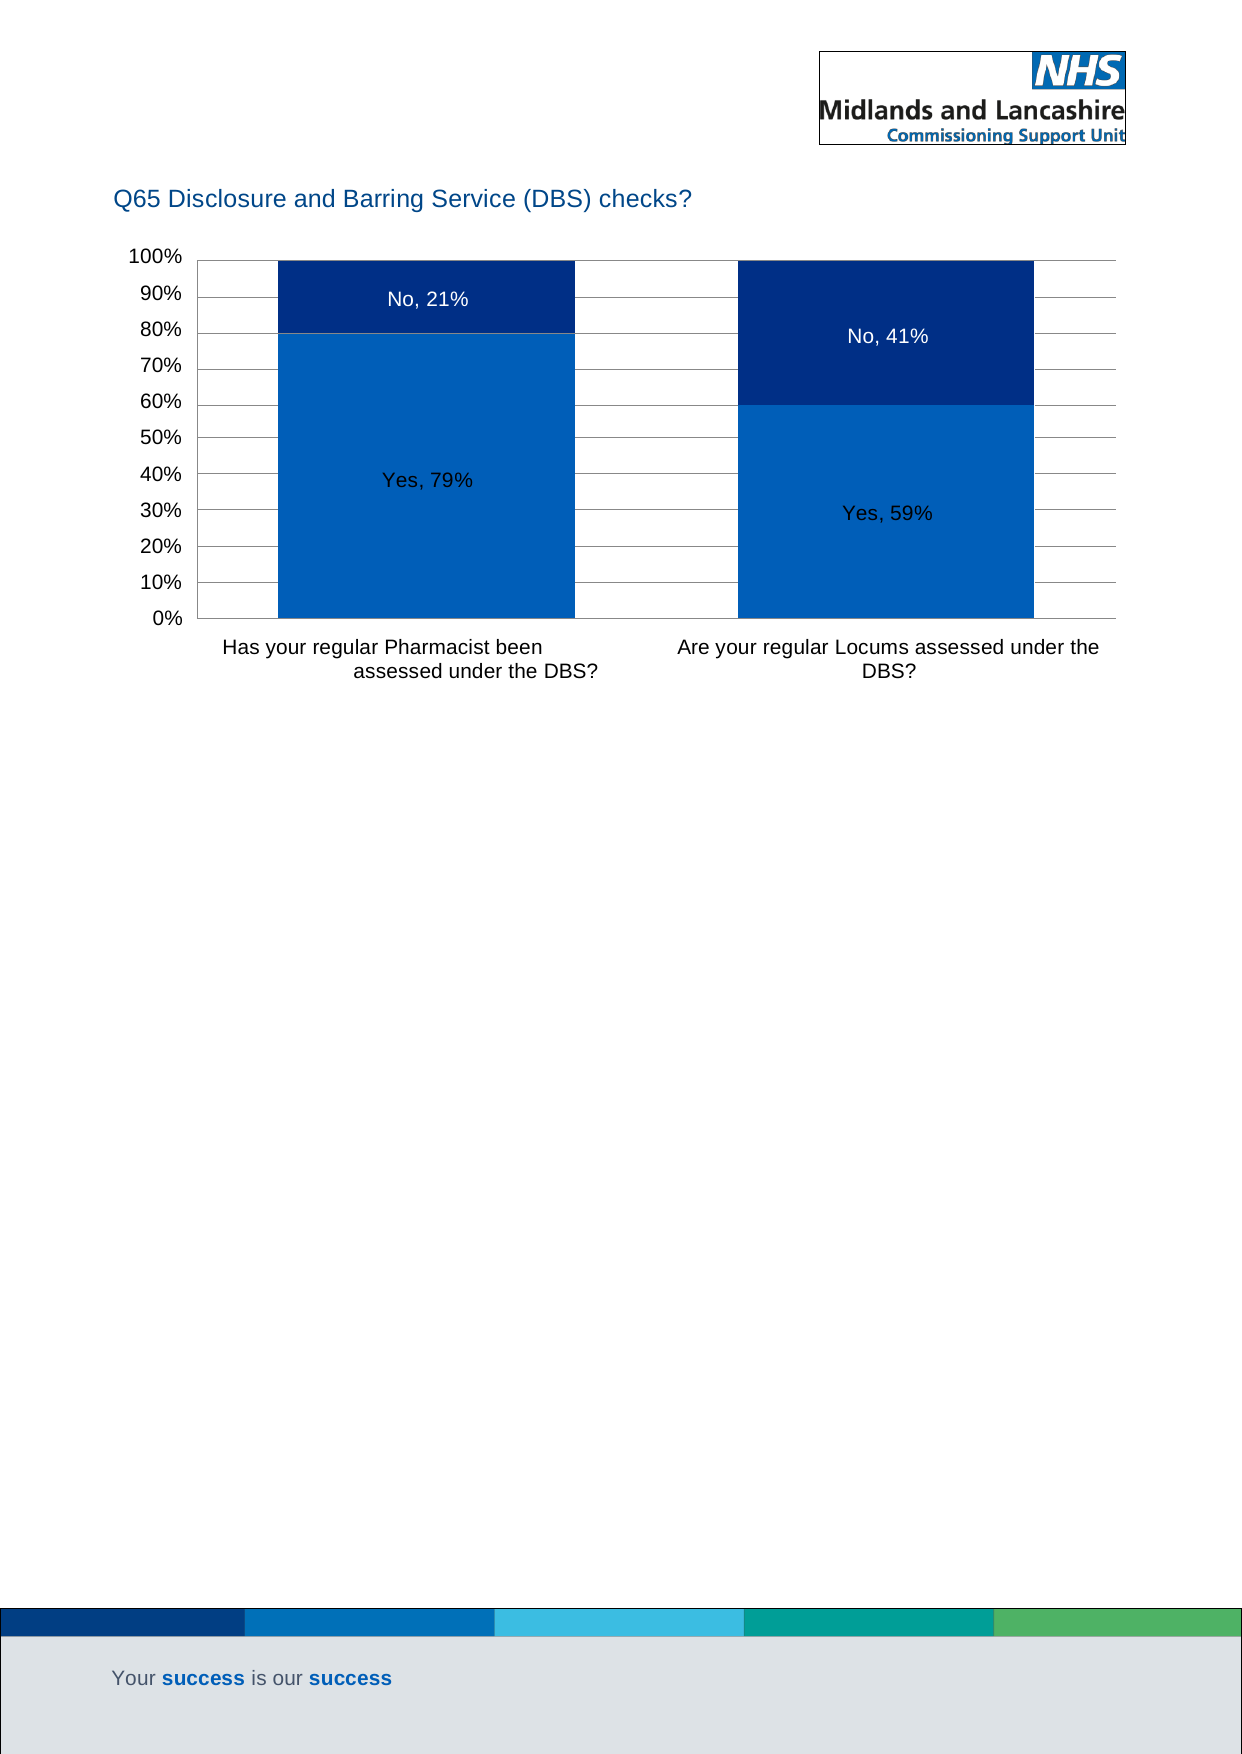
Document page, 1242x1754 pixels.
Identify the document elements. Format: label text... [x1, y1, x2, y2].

text 50% [0, 425, 182, 449]
picture [820, 52, 1125, 144]
text 40% [0, 461, 182, 485]
text 10% [0, 570, 182, 594]
text 20% [0, 534, 182, 558]
text 0% [0, 606, 182, 630]
text 90% [0, 281, 182, 304]
text Has your regular Pharmacist been assessed under the DBS? [222, 635, 637, 683]
text 80% [0, 317, 182, 341]
text Q65 Disclosure and Barring Service (DBS) checks? [113, 184, 1242, 212]
text 60% [0, 389, 182, 413]
text 30% [0, 498, 182, 522]
text 70% [0, 353, 182, 377]
text DBS? [856, 659, 921, 683]
text 100% [0, 244, 182, 268]
picture [1, 1609, 1241, 1754]
text Are your regular Locums assessed under the [675, 635, 1101, 659]
